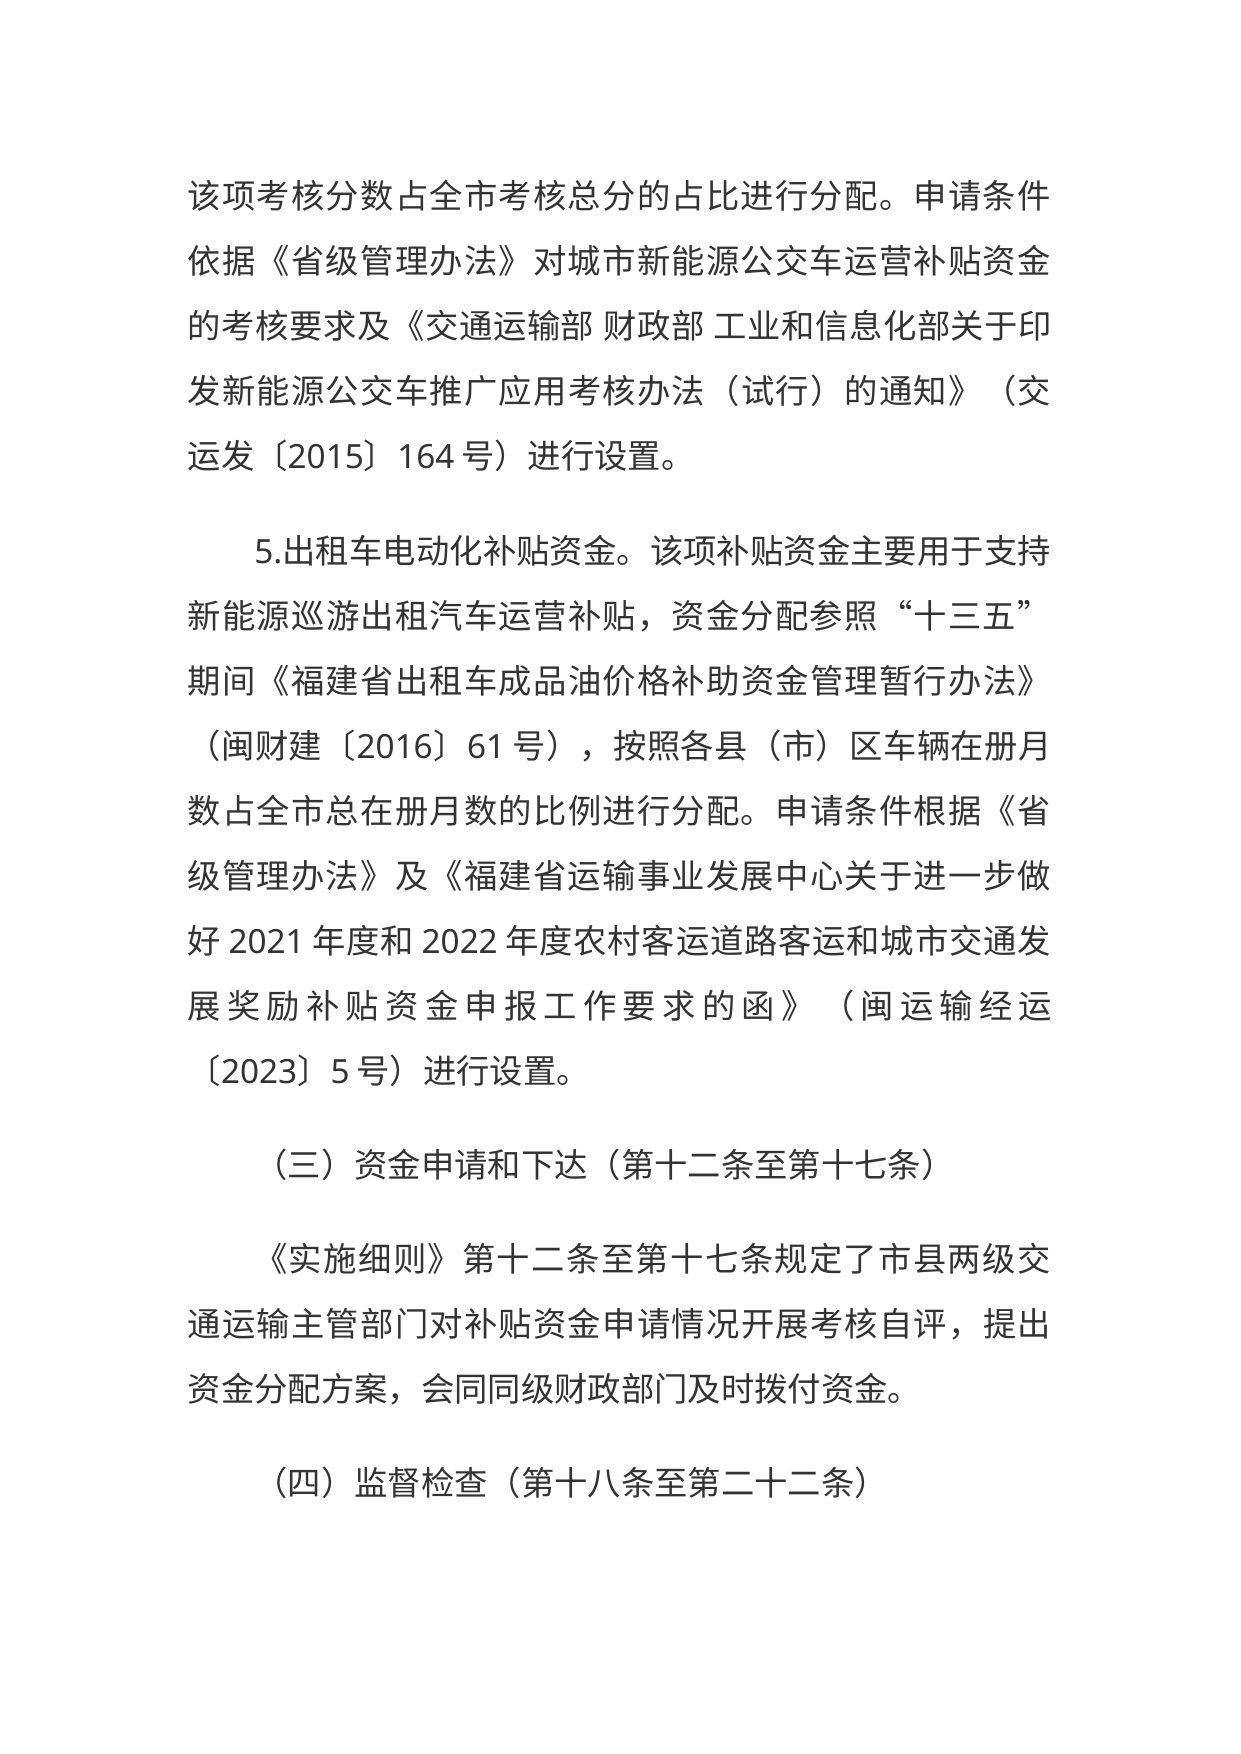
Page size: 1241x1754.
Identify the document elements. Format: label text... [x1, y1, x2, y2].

text 《实施细则》第十二条至第十七条规定了市县两级交通运输主管部门对补贴资金申请情况开展考核自评，提出资金分配方案，会同同级财政部门及时拨付资金。 [187, 1224, 1053, 1419]
text （四）监督检查（第十八条至第二十二条） [187, 1449, 1053, 1514]
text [187, 162, 1053, 487]
text 5.出租车电动化补贴资金。该项补贴资金主要用于支持新能源巡游出租汽车运营补贴，资金分配参照“十三五”期间《福建省出租车成品油价格补助资金管理暂行办法》（闽财建〔2016〕61号），按照各县（市）区车辆在册月数占全市总在册月数的比例进行分配。申请条件根据《省级管理办法》及《福建省运输事业发展中心关于进一步做好2021年度和2022年度农村客运道路客运和城市交通发展奖励补贴资金申报工作要求的函》（闽运输经运〔2023〕5号）进行设置。 [187, 516, 1053, 1101]
text （三）资金申请和下达（第十二条至第十七条） [187, 1130, 1053, 1195]
